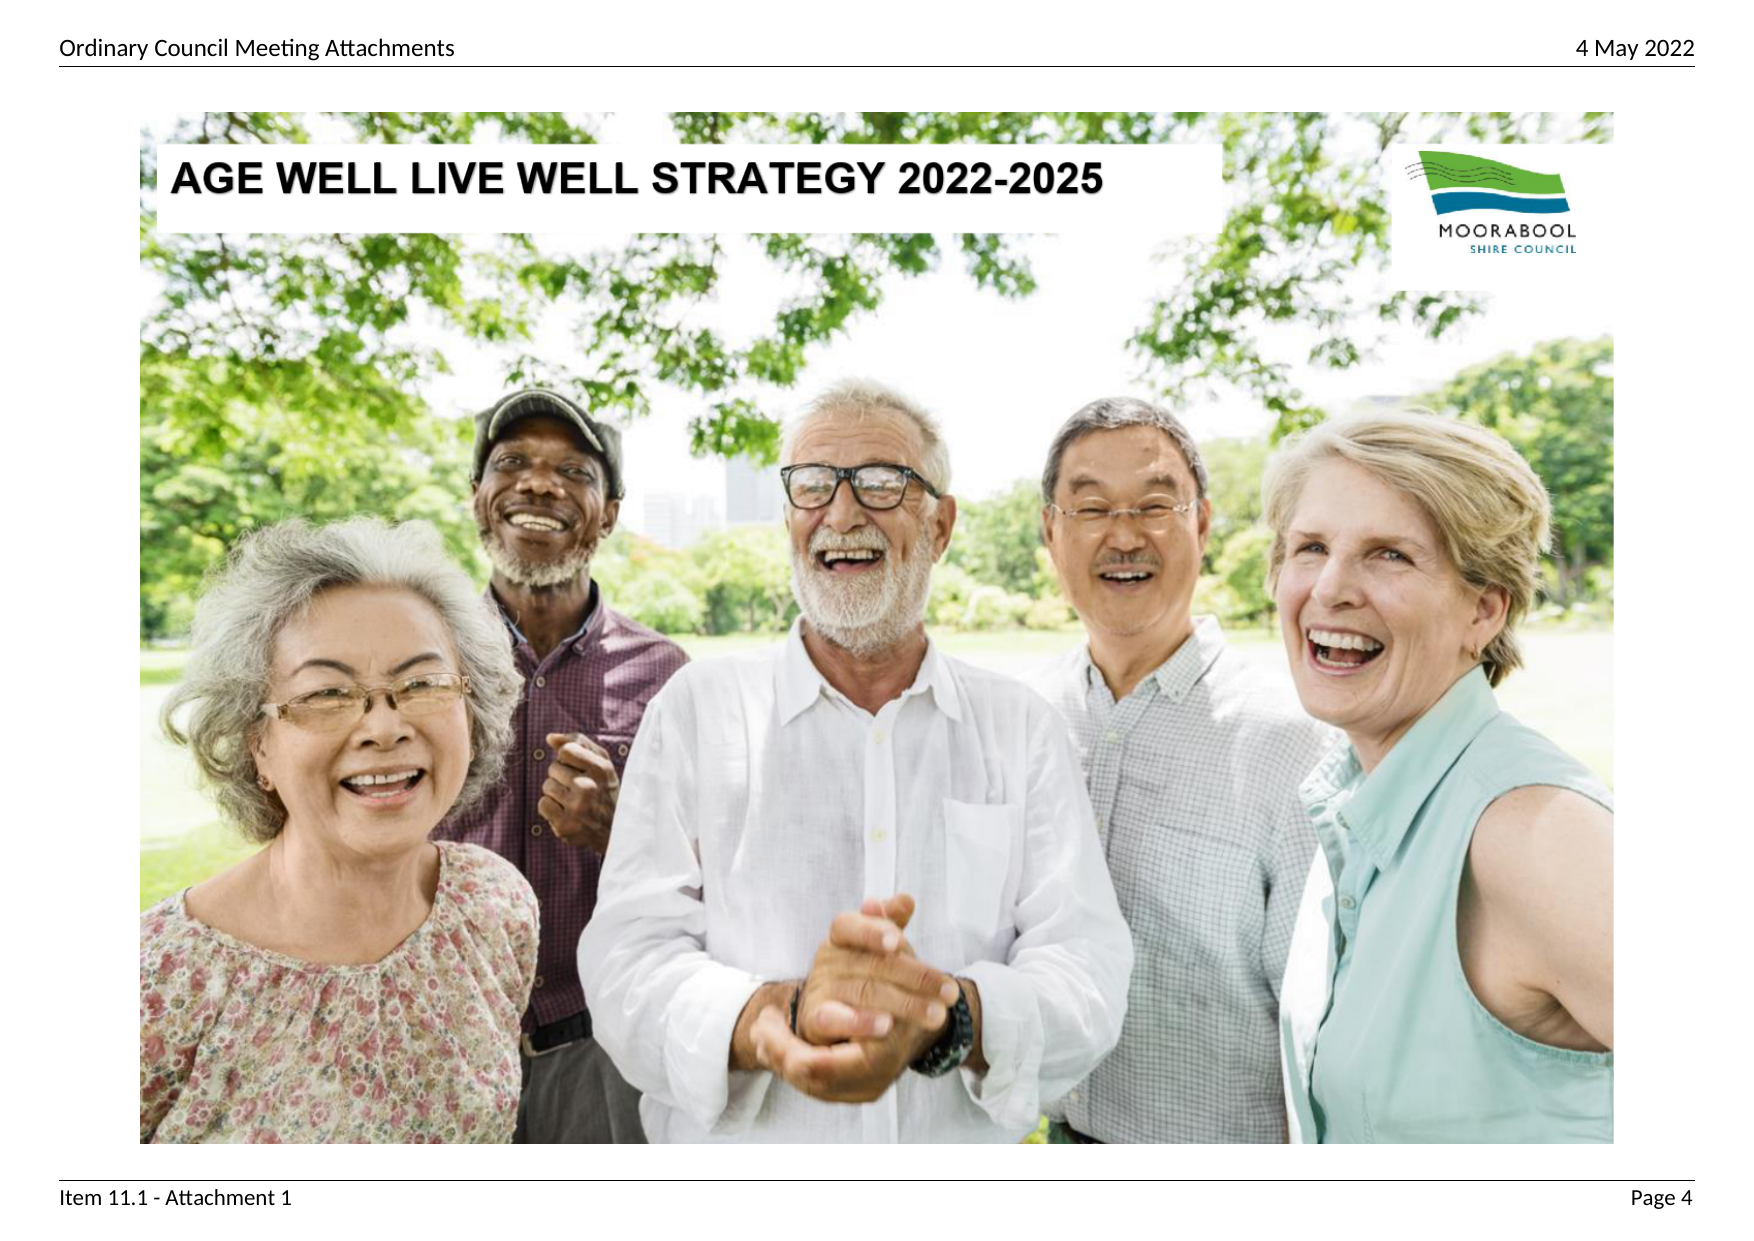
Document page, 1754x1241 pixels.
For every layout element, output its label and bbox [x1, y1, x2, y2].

picture [140, 112, 1614, 1144]
